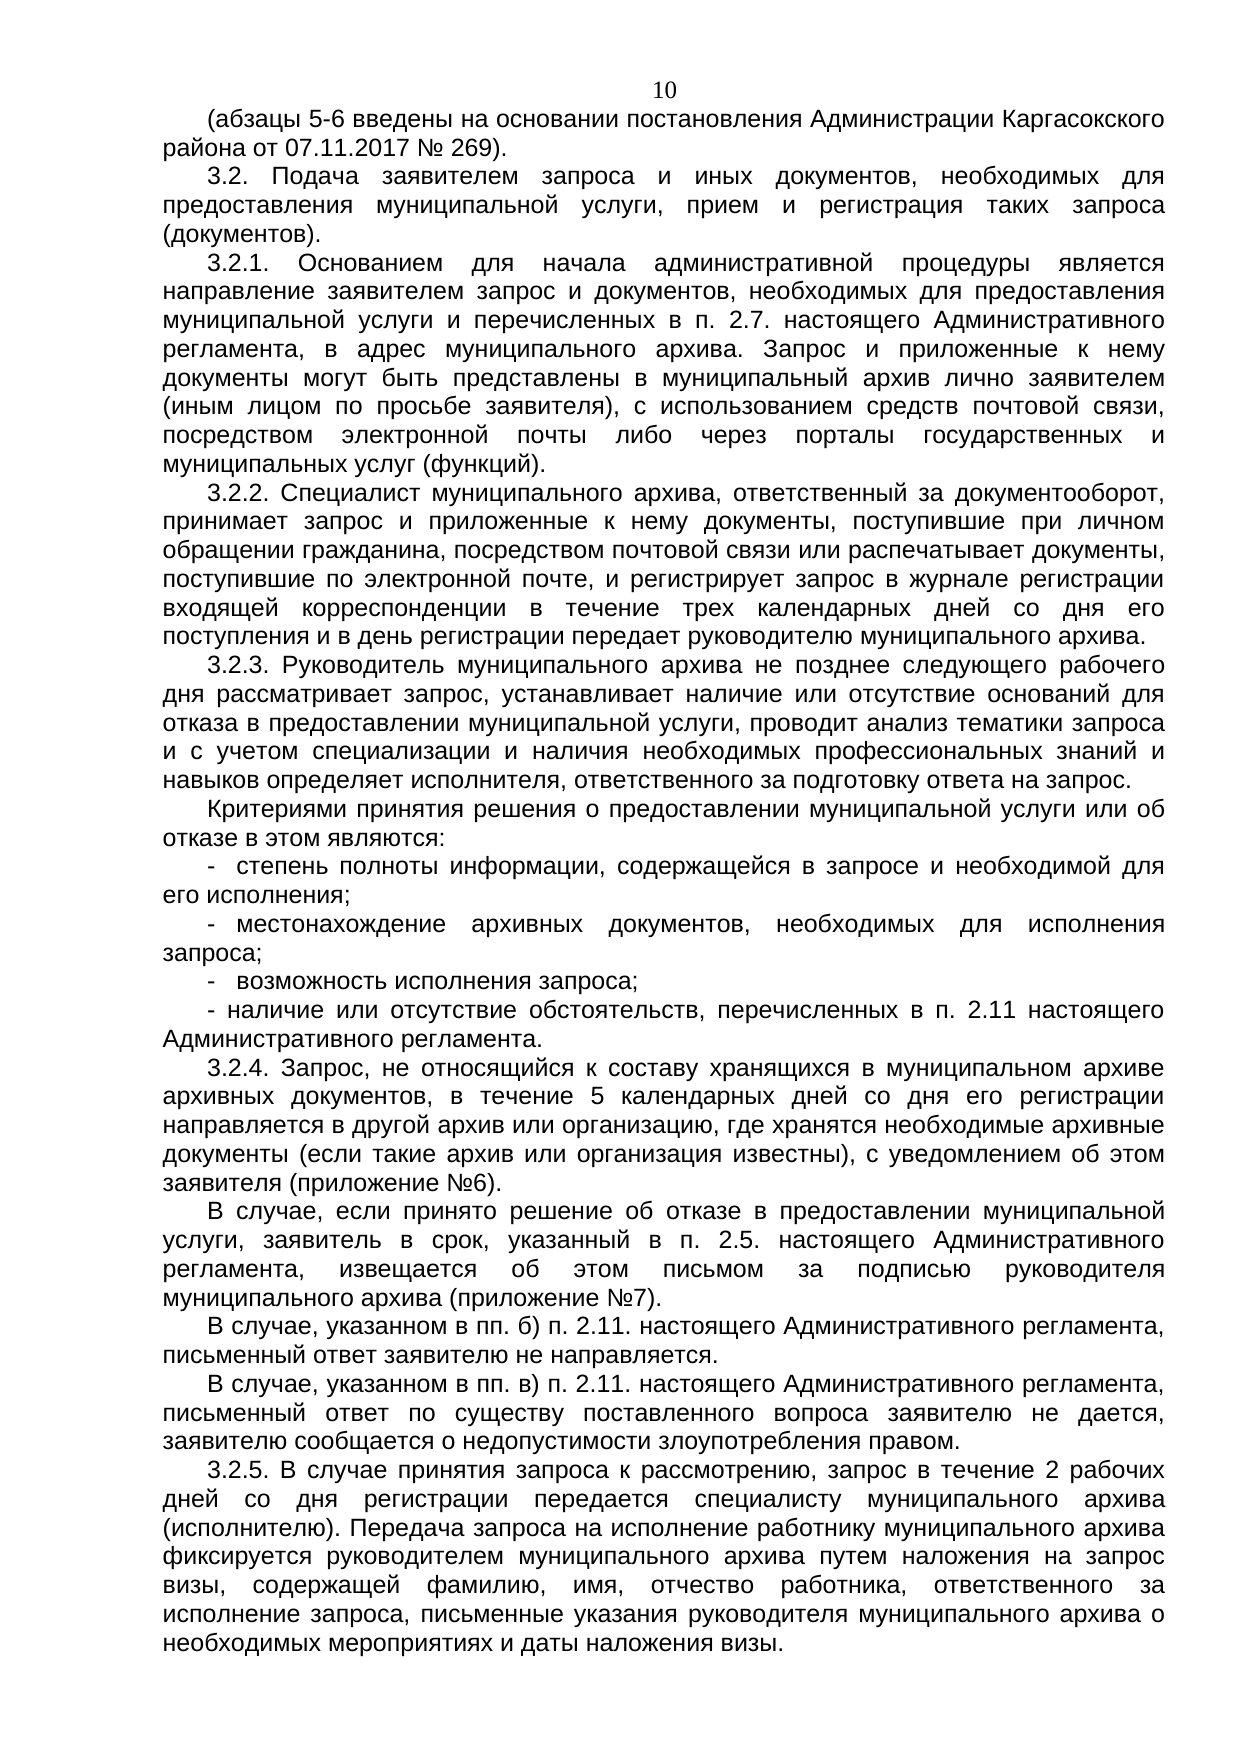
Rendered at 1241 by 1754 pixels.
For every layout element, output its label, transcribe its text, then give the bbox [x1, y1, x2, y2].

text 3.2.2. Специалист муниципального архива, ответственный за документооборот, принимает запрос и приложенные к нему документы, поступившие при личном обращении гражданина, посредством почтовой связи или распечатывает документы, поступившие по электронной почте, и регистрирует запрос в журнале регистрации входящей корреспонденции в течение трех календарных дней со дня его поступления и в день регистрации передает руководителю муниципального архива. [162, 477, 1166, 650]
text 3.2.5. В случае принятия запроса к рассмотрению, запрос в течение 2 рабочих дней со дня регистрации передается специалисту муниципального архива (исполнителю). Передача запроса на исполнение работнику муниципального архива фиксируется руководителем муниципального архива путем наложения на запрос визы, содержащей фамилию, имя, отчество работника, ответственного за исполнение запроса, письменные указания руководителя муниципального архива о необходимых мероприятиях и даты наложения визы. [162, 1455, 1166, 1656]
text (абзацы 5-6 введены на основании постановления Администрации Каргасокского района от 07.11.2017 № 269). [162, 104, 1166, 161]
text 3.2. Подача заявителем запроса и иных документов, необходимых для предоставления муниципальной услуги, прием и регистрация таких запроса (документов). [162, 161, 1166, 247]
text В случае, если принято решение об отказе в предоставлении муниципальной услуги, заявитель в срок, указанный в п. 2.5. настоящего Административного регламента, извещается об этом письмом за подписью руководителя муниципального архива (приложение №7). [162, 1196, 1166, 1311]
text - возможность исполнения запроса; [162, 966, 1166, 995]
text Критериями принятия решения о предоставлении муниципальной услуги или об отказе в этом являются: [162, 794, 1166, 851]
text 3.2.3. Руководитель муниципального архива не позднее следующего рабочего дня рассматривает запрос, устанавливает наличие или отсутствие оснований для отказа в предоставлении муниципальной услуги, проводит анализ тематики запроса и с учетом специализации и наличия необходимых профессиональных знаний и навыков определяет исполнителя, ответственного за подготовку ответа на запрос. [162, 650, 1166, 794]
text - местонахождение архивных документов, необходимых для исполнения запроса; [162, 909, 1166, 966]
text В случае, указанном в пп. в) п. 2.11. настоящего Административного регламента, письменный ответ по существу поставленного вопроса заявителю не дается, заявителю сообщается о недопустимости злоупотребления правом. [162, 1369, 1166, 1455]
text 3.2.4. Запрос, не относящийся к составу хранящихся в муниципальном архиве архивных документов, в течение 5 календарных дней со дня его регистрации направляется в другой архив или организацию, где хранятся необходимые архивные документы (если такие архив или организация известны), с уведомлением об этом заявителя (приложение №6). [162, 1052, 1166, 1196]
text 3.2.1. Основанием для начала административной процедуры является направление заявителем запрос и документов, необходимых для предоставления муниципальной услуги и перечисленных в п. 2.7. настоящего Административного регламента, в адрес муниципального архива. Запрос и приложенные к нему документы могут быть представлены в муниципальный архив лично заявителем (иным лицом по просьбе заявителя), с использованием средств почтовой связи, посредством электронной почты либо через порталы государственных и муниципальных услуг (функций). [162, 247, 1166, 477]
text В случае, указанном в пп. б) п. 2.11. настоящего Административного регламента, письменный ответ заявителю не направляется. [162, 1311, 1166, 1369]
text - степень полноты информации, содержащейся в запросе и необходимой для его исполнения; [162, 851, 1166, 909]
text - наличие или отсутствие обстоятельств, перечисленных в п. 2.11 настоящего Административного регламента. [162, 995, 1166, 1052]
